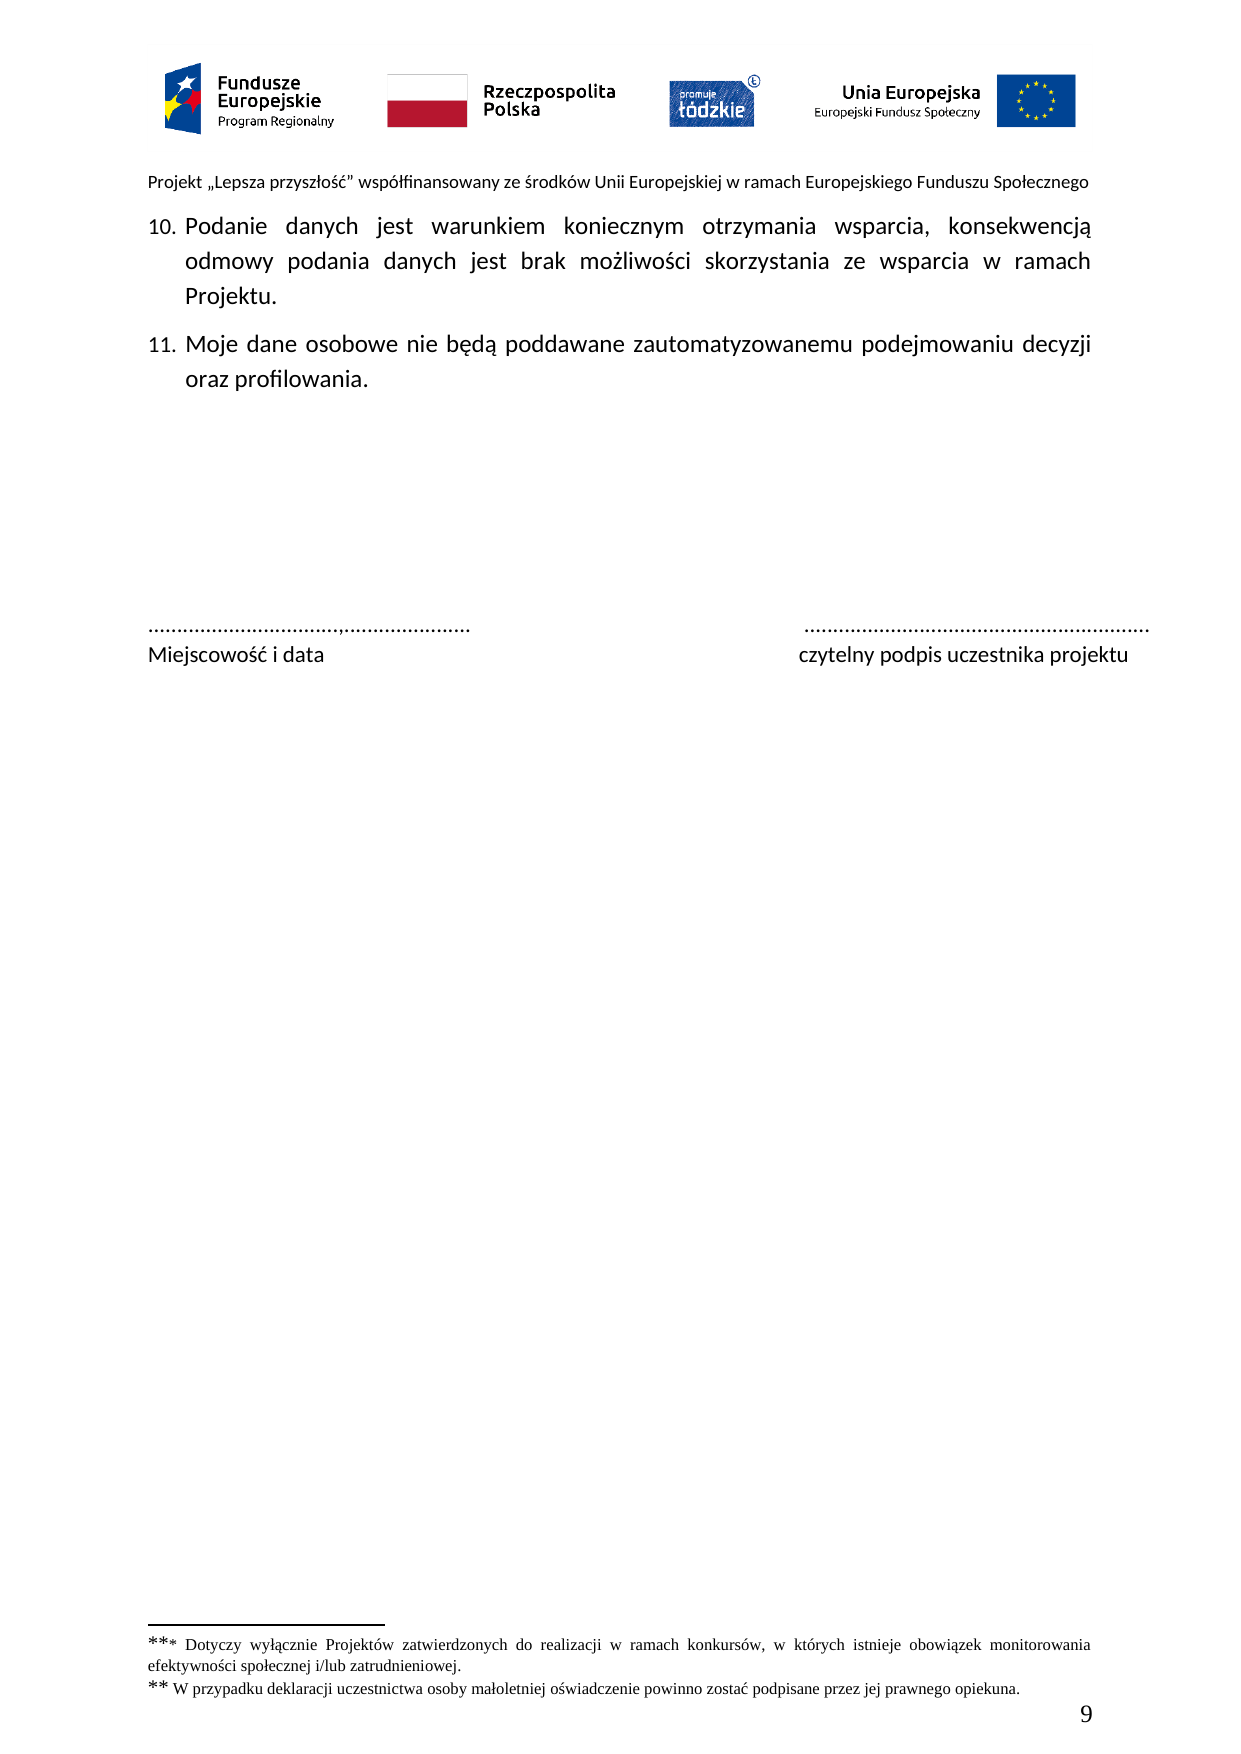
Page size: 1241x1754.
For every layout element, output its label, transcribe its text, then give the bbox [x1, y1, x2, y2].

picture [147, 44, 1093, 152]
text Miejscowość i data czytelny podpis uczestnika projektu** [148, 640, 1092, 668]
list Podanie danych jest warunkiem koniecznym otrzymania wsparcia, konsekwencją odmowy podania danych jest brak możliwości skorzystania ze wsparcia w ramach Projektu. [148, 210, 1092, 311]
list Moje dane osobowe nie będą poddawane zautomatyzowanemu podejmowaniu decyzji oraz profilowania. [148, 328, 1092, 393]
text .................................,...................... ............................................................ [148, 610, 1092, 638]
